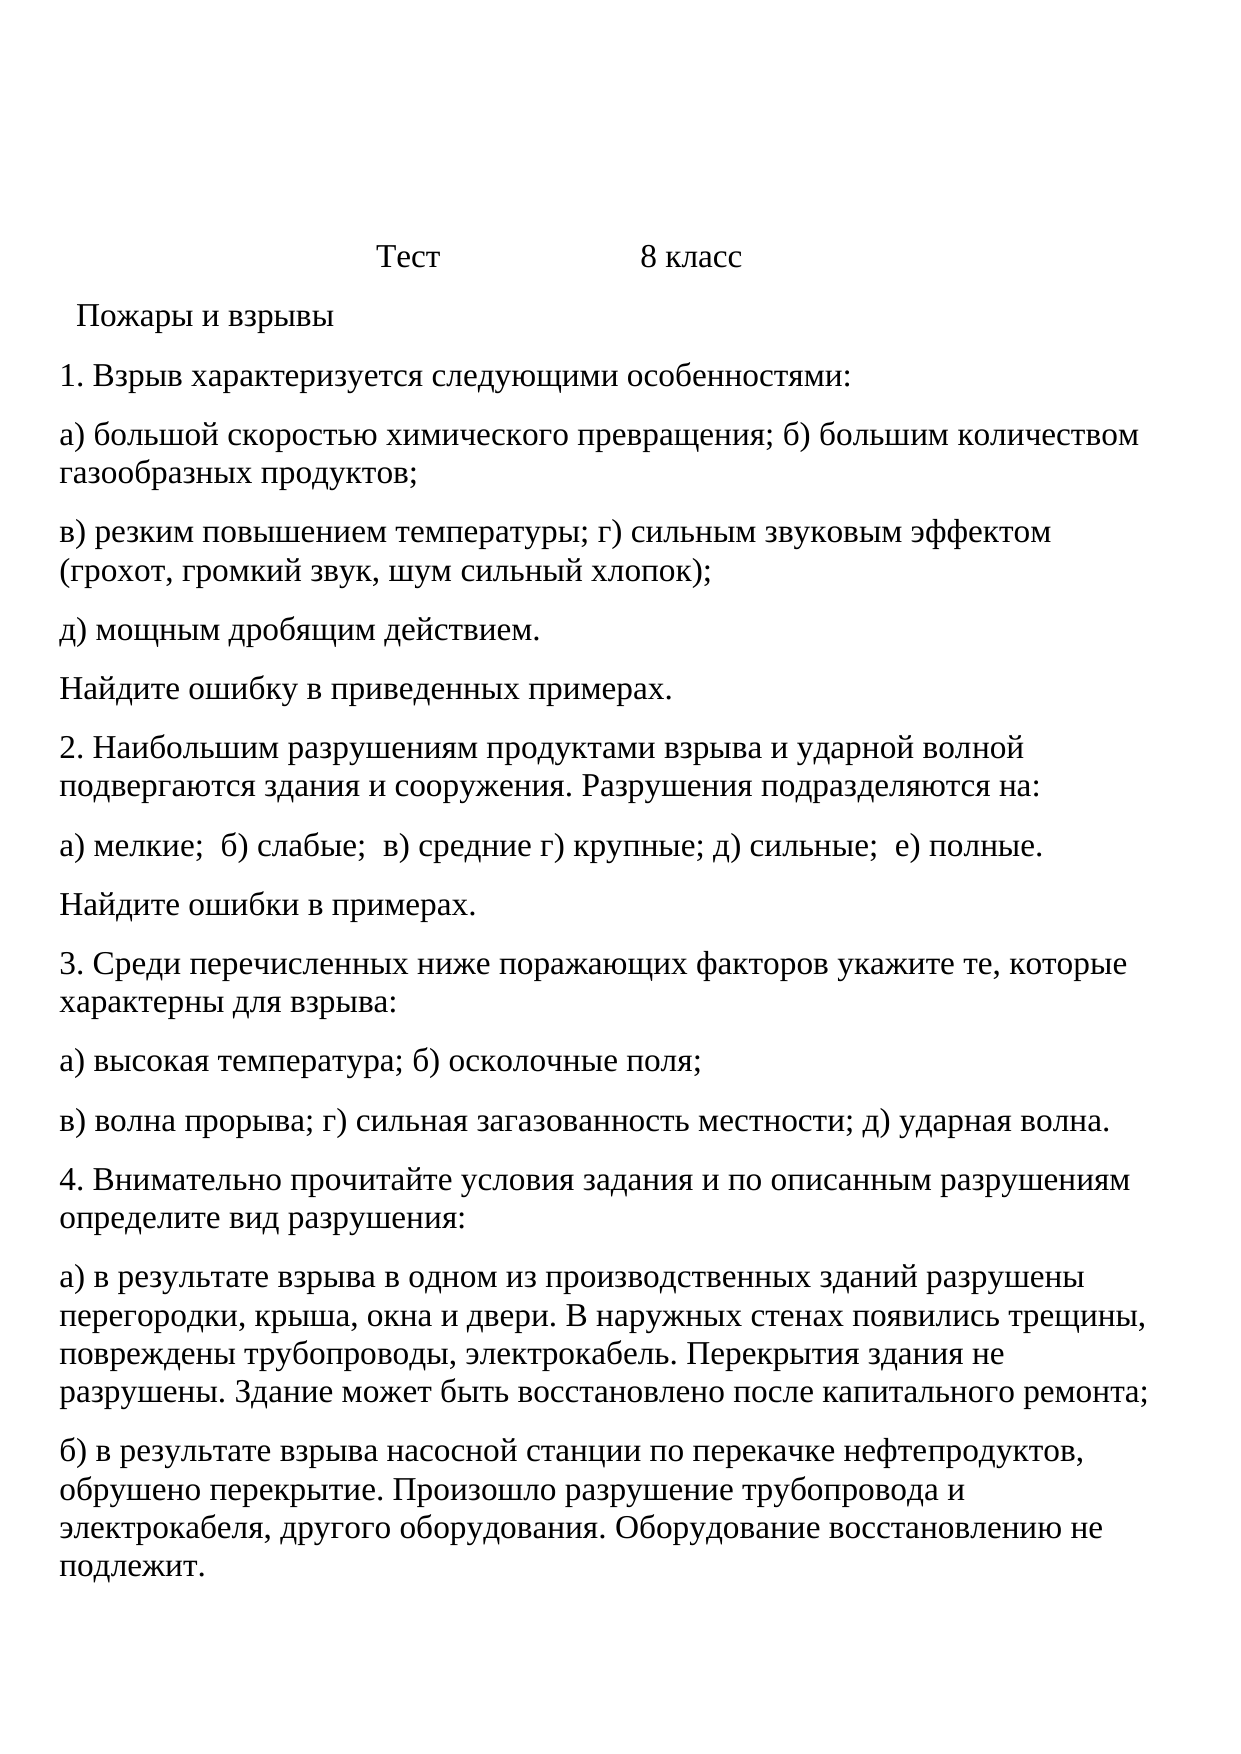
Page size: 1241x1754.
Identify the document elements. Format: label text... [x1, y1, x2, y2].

text Тест 8 класс [59, 236, 1152, 275]
text 1. Взрыв характеризуется следующими особенностями: [59, 355, 1152, 393]
text а) в результате взрыва в одном из производственных зданий разрушены перегородки, крыша, окна и двери. В наруж­ных стенах появились трещины, повреждены трубопро­воды, электрокабель. Перекрытия здания не разрушены. Здание может быть восстановлено после капитального ремонта; [59, 1256, 1152, 1410]
text 3. Среди перечисленных ниже поражающих факторов укажите те, которые характерны для взрыва: [59, 943, 1152, 1020]
text Пожары и взрывы [59, 296, 1152, 334]
text Найдите ошибку в приведенных примерах. [59, 668, 1152, 706]
text в) волна прорыва; г) сильная загазованность местности; д) ударная волна. [59, 1100, 1152, 1138]
text д) мощным дробящим действием. [59, 609, 1152, 647]
text в) резким повышением температуры; г) сильным звуковым эффектом (грохот, громкий звук, шум сильный хлопок); [59, 511, 1152, 588]
text 4. Внимательно прочитайте условия задания и по описанным разрушениям определите вид разрушения: [59, 1159, 1152, 1236]
text а) высокая температура; б) осколочные поля; [59, 1041, 1152, 1079]
text б) в результате взрыва насосной станции по перекачке нефте­продуктов, обрушено перекрытие. Произошло разрушение трубопровода и электрокабеля, другого оборудования. Оборудование восстановлению не подлежит. [59, 1431, 1152, 1584]
text а) мелкие; б) слабые; в) средние г) крупные; д) сильные; е) полные. [59, 825, 1152, 863]
text Найдите ошибки в примерах. [59, 884, 1152, 922]
text а) большой скоростью химического превращения; б) большим количеством газообразных продуктов; [59, 414, 1152, 491]
text 2. Наибольшим разрушениям продуктами взрыва и ударной вол­ной подвергаются здания и сооружения. Разрушения подраз­деляются на: [59, 727, 1152, 804]
